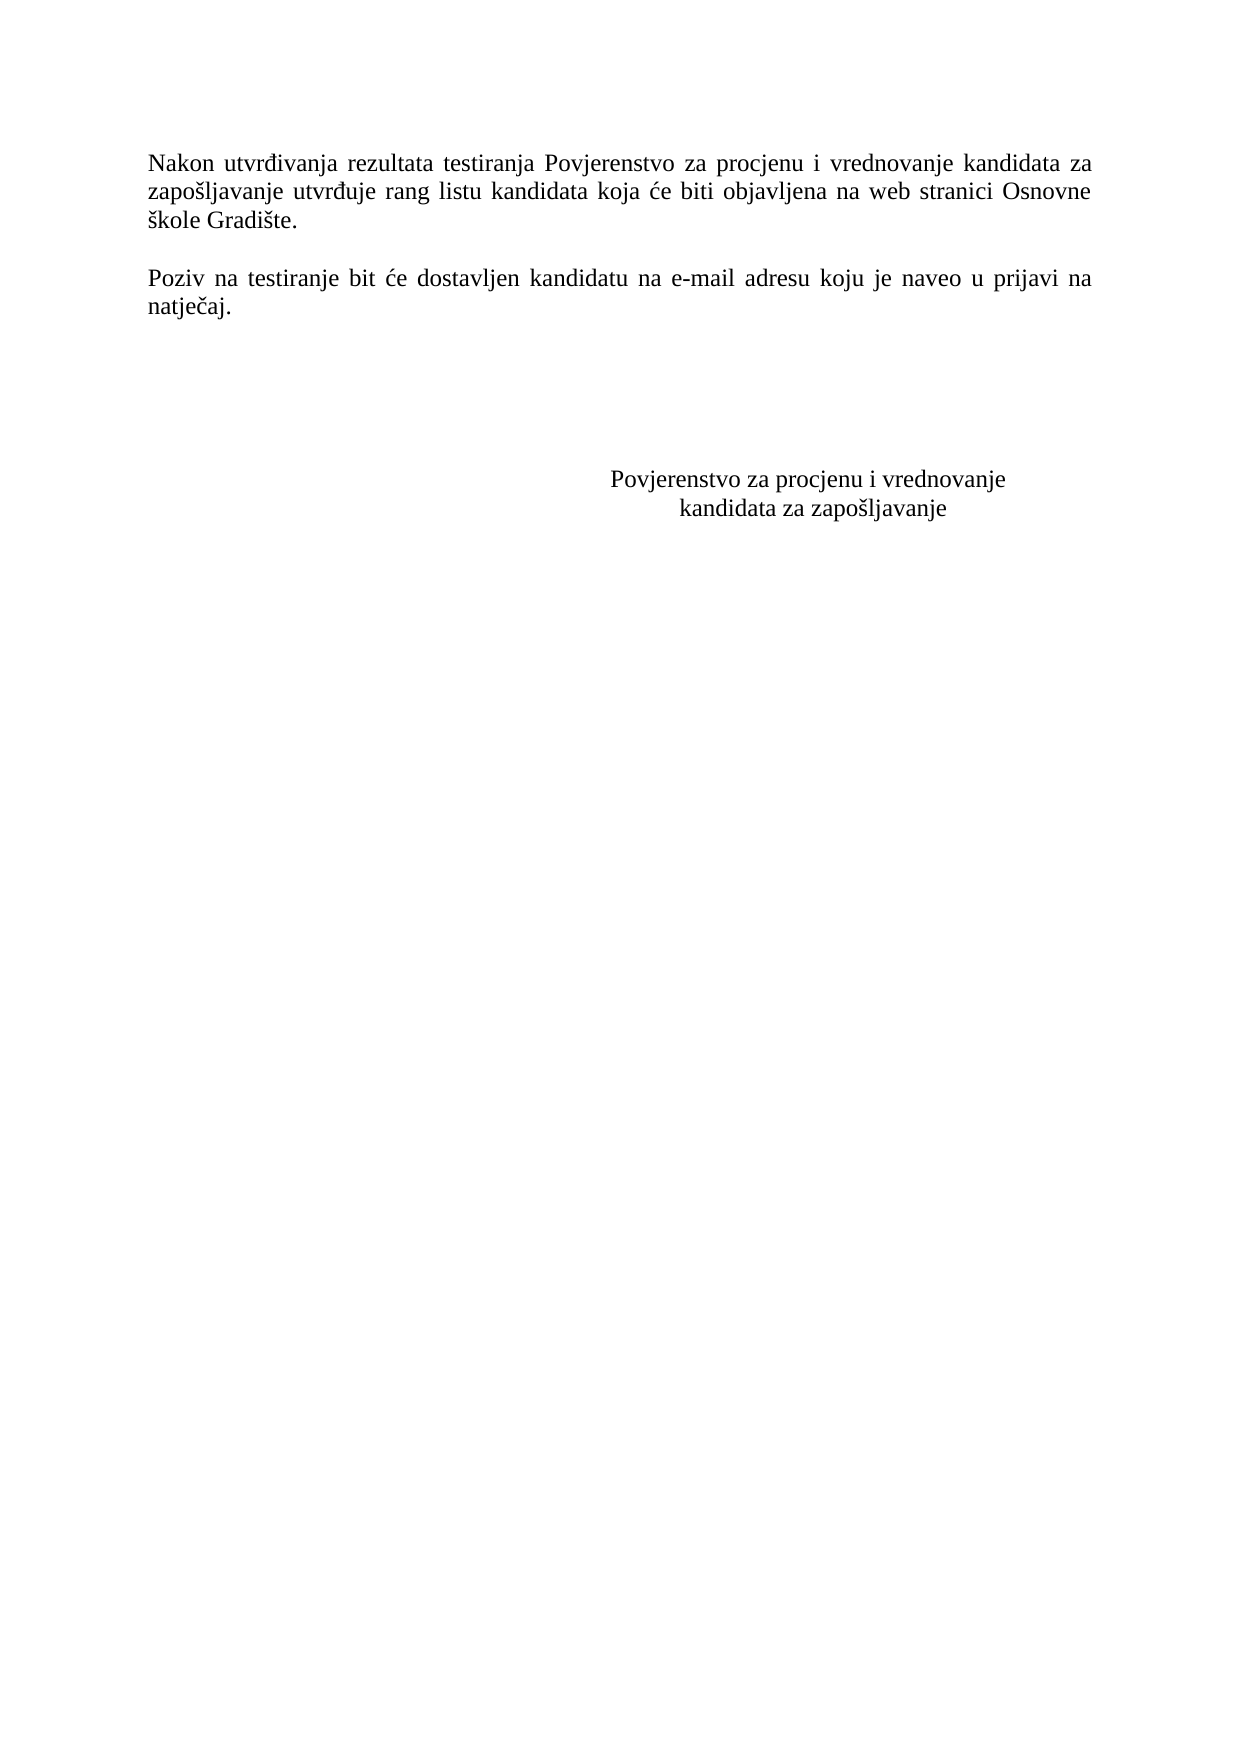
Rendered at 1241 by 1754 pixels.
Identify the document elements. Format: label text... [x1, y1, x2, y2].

text Povjerenstvo za procjenu i vrednovanje [148, 464, 1093, 493]
text Nakon utvrđivanja rezultata testiranja Povjerenstvo za procjenu i vrednovanje kandidata za zapošljavanje utvrđuje rang listu kandidata koja će biti objavljena na web stranici Osnovne škole Gradište. [148, 148, 1093, 234]
text kandidata za zapošljavanje [679, 493, 1093, 521]
text Poziv na testiranje bit će dostavljen kandidatu na e-mail adresu koju je naveo u prijavi na natječaj. [148, 263, 1093, 320]
